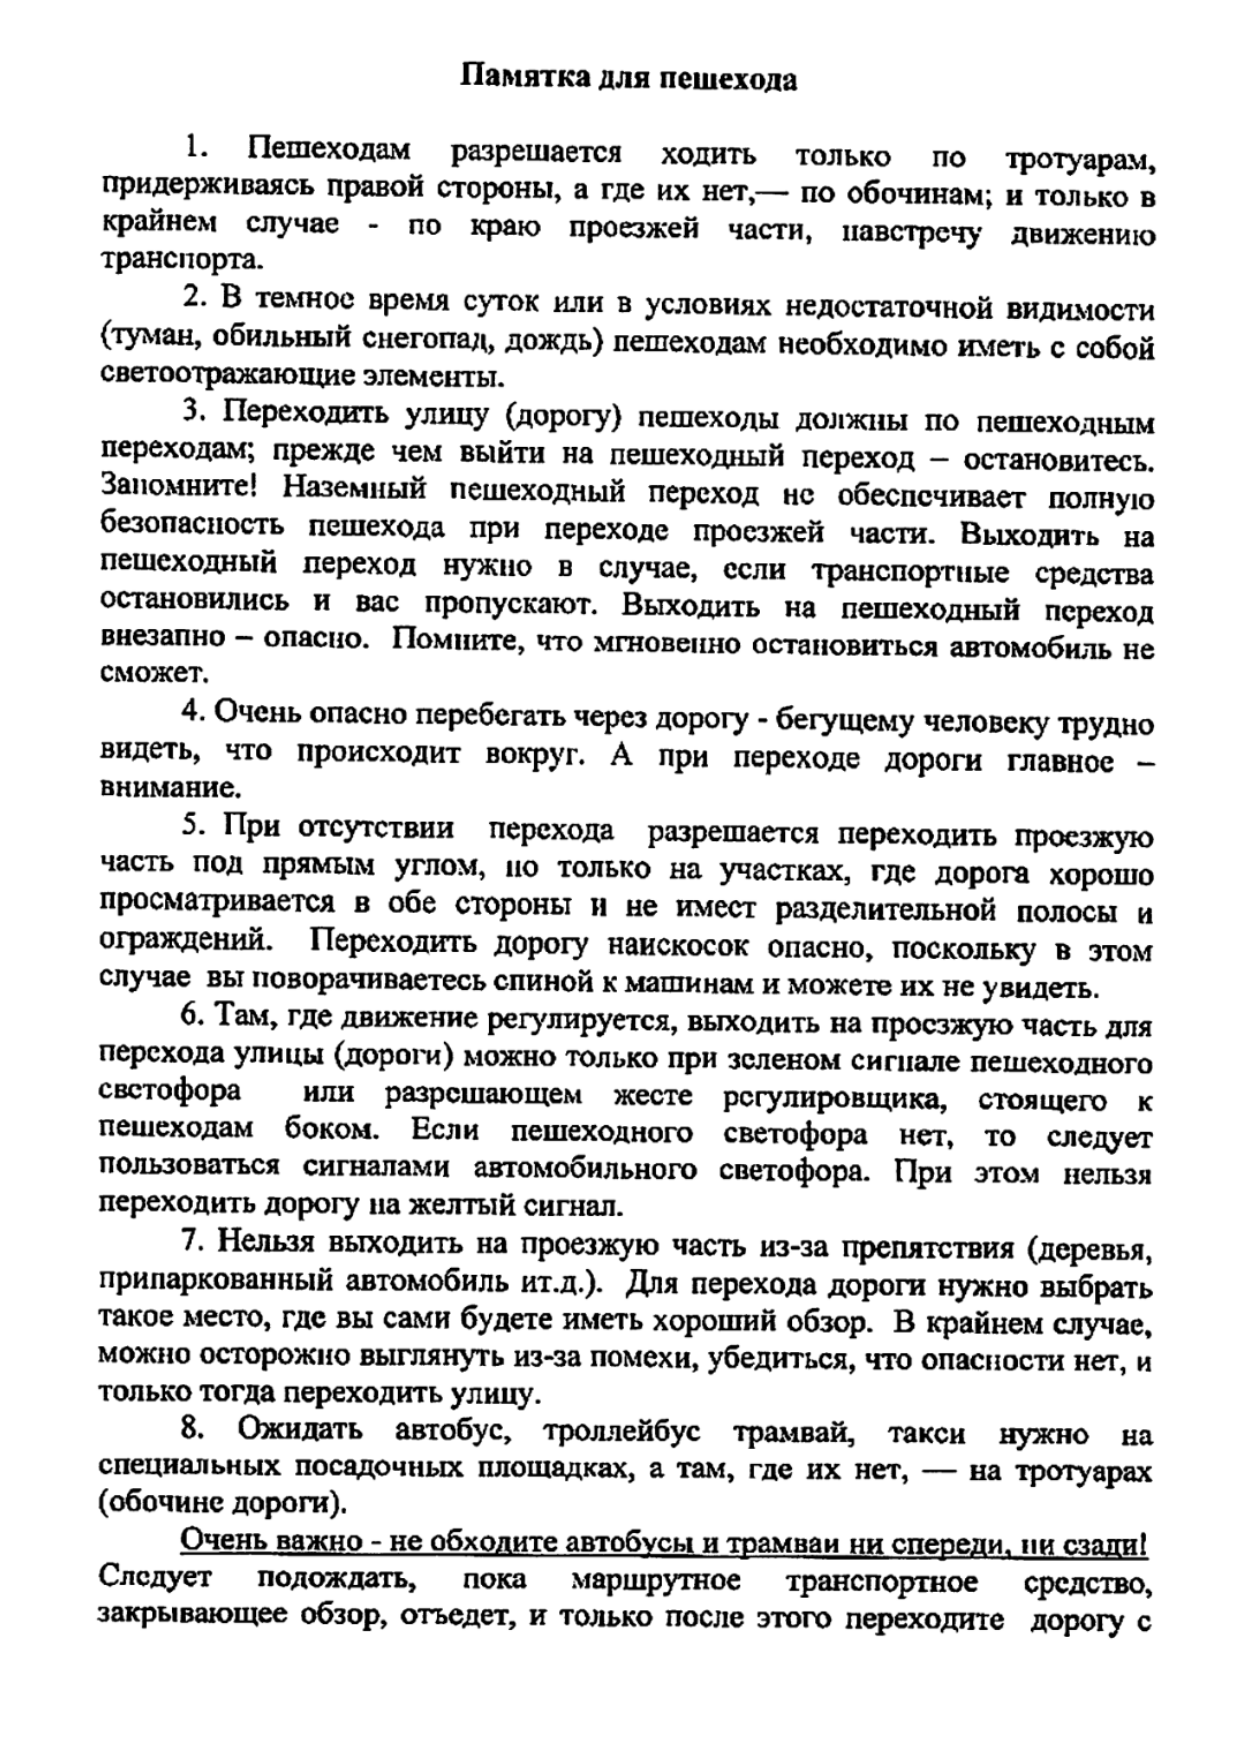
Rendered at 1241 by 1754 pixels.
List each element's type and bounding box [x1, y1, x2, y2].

picture [64, 41, 1193, 1657]
